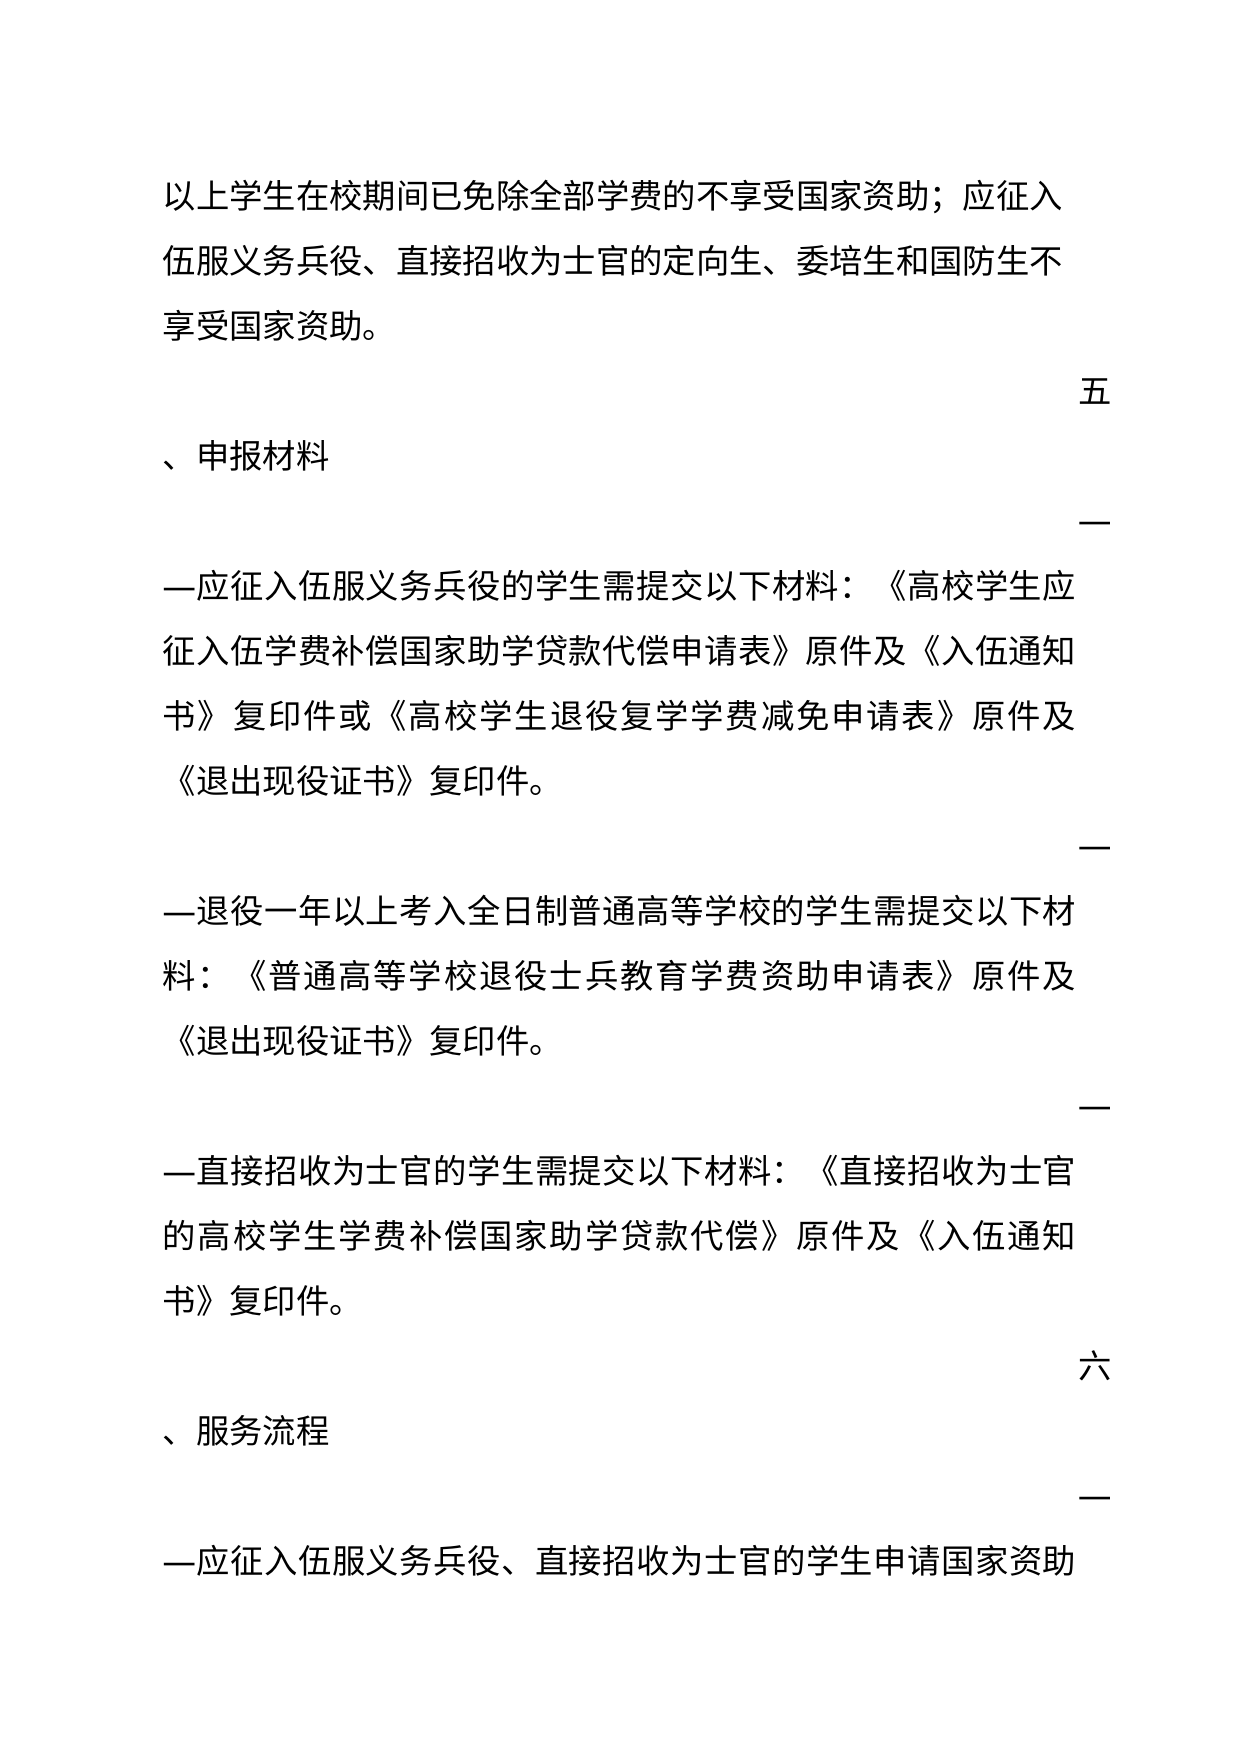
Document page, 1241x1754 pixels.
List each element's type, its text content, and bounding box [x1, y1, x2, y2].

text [162, 1462, 1078, 1592]
text 五、申报材料 [162, 357, 1078, 487]
text ——直接招收为士官的学生需提交以下材料：《直接招收为士官的高校学生学费补偿国家助学贷款代偿》原件及《入伍通知书》复印件。 [162, 1072, 1078, 1332]
text 以上学生在校期间已免除全部学费的不享受国家资助；应征入伍服义务兵役、直接招收为士官的定向生、委培生和国防生不享受国家资助。 [162, 162, 1078, 357]
text ——应征入伍服义务兵役的学生需提交以下材料：《高校学生应征入伍学费补偿国家助学贷款代偿申请表》原件及《入伍通知书》复印件或《高校学生退役复学学费减免申请表》原件及《退出现役证书》复印件。 [162, 487, 1078, 812]
text 六、服务流程 [162, 1332, 1078, 1462]
text ——退役一年以上考入全日制普通高等学校的学生需提交以下材料：《普通高等学校退役士兵教育学费资助申请表》原件及《退出现役证书》复印件。 [162, 812, 1078, 1072]
